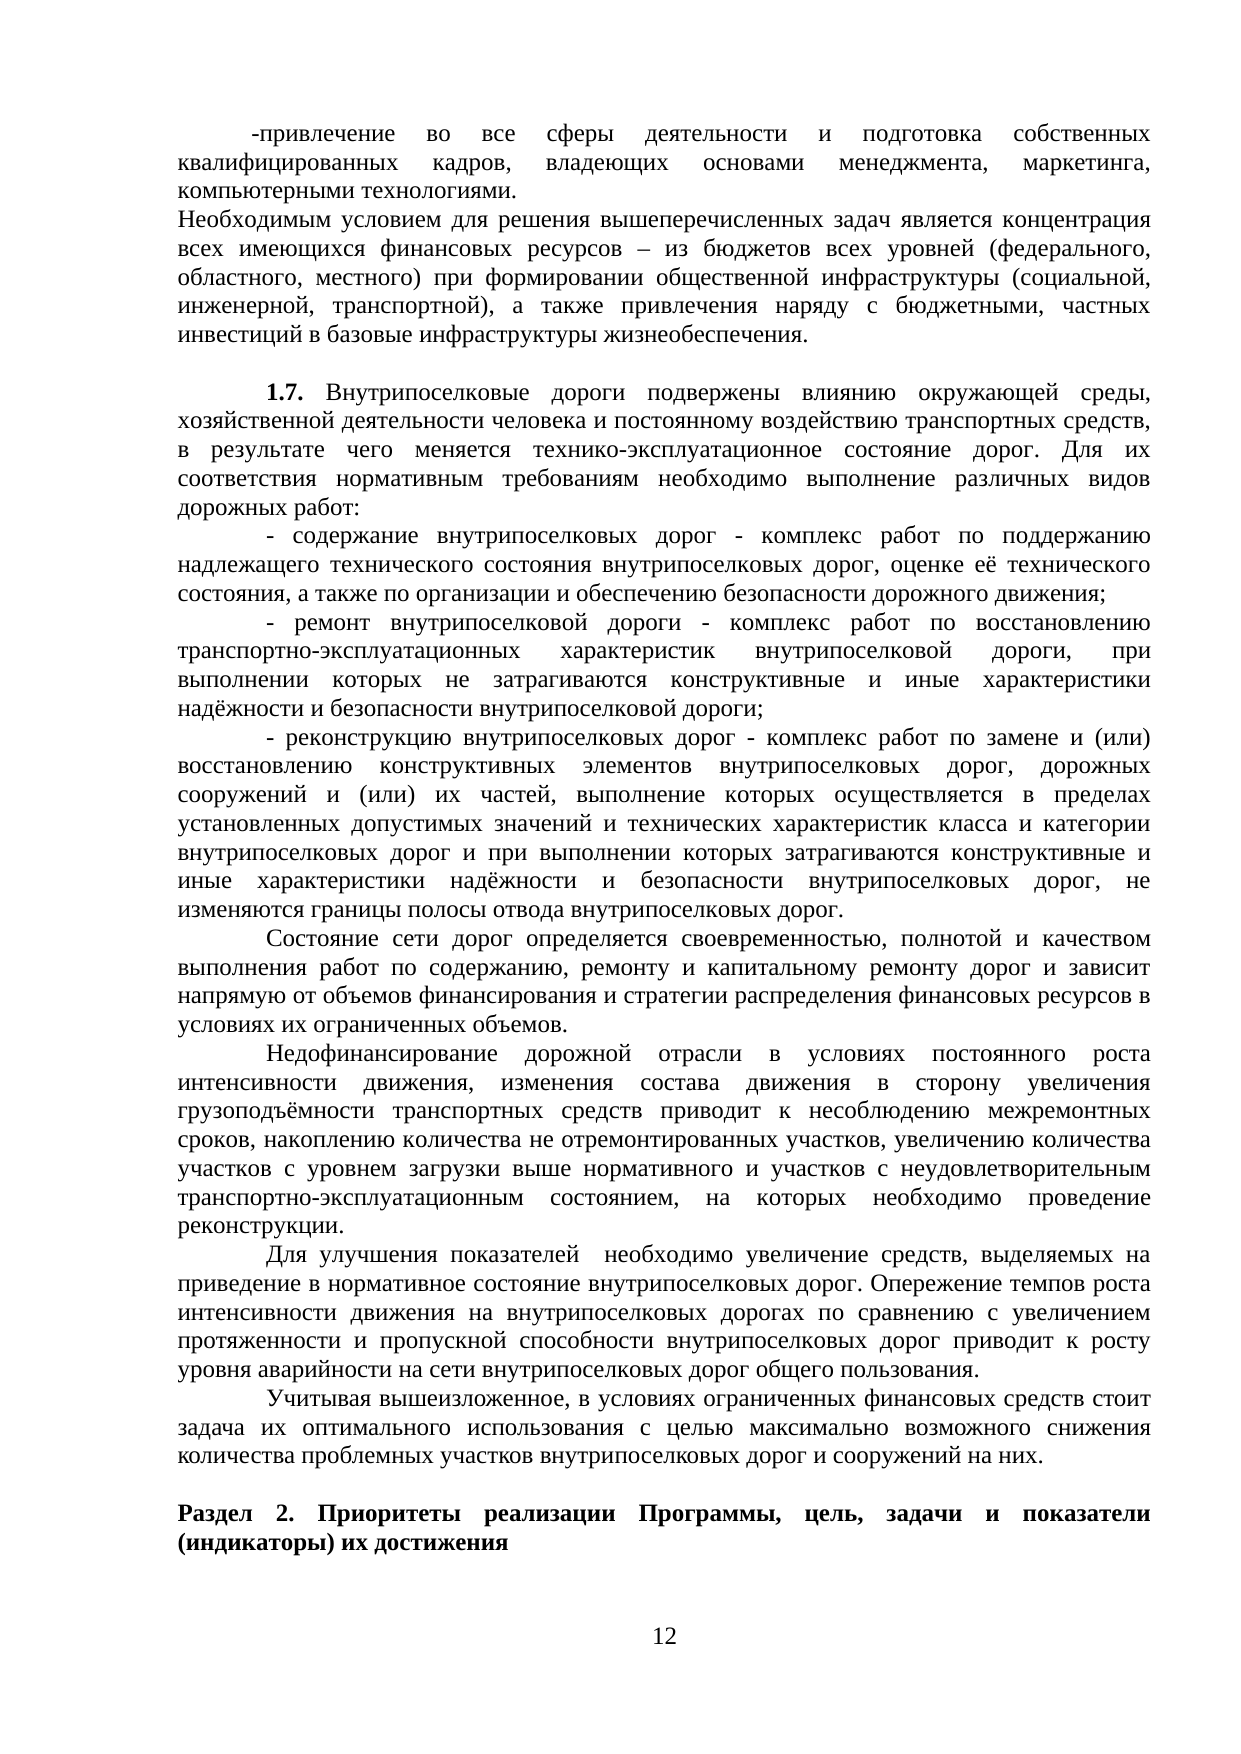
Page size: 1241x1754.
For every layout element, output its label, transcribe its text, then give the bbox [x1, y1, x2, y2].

text - содержание внутрипоселковых дорог - комплекс работ по поддержанию надлежащего технического состояния внутрипоселковых дорог, оценке её технического состояния, а также по организации и обеспечению безопасности дорожного движения; [177, 521, 1152, 607]
subtitle Учитывая вышеизложенное, в условиях ограниченных финансовых средств стоит задача их оптимального использования с целью максимально возможного снижения количества проблемных участков внутрипоселковых дорог и сооружений на них. [177, 1383, 1152, 1469]
text - ремонт внутрипоселковой дороги - комплекс работ по восстановлению транспортно-эксплуатационных характеристик внутрипоселковой дороги, при выполнении которых не затрагиваются конструктивные и иные характеристики надёжности и безопасности внутрипоселковой дороги; [177, 607, 1152, 722]
text Недофинансирование дорожной отрасли в условиях постоянного роста интенсивности движения, изменения состава движения в сторону увеличения грузоподъёмности транспортных средств приводит к несоблюдению межремонтных сроков, накоплению количества не отремонтированных участков, увеличению количества участков с уровнем загрузки выше нормативного и участков с неудовлетворительным транспортно-эксплуатационным состоянием, на которых необходимо проведение реконструкции. [177, 1038, 1152, 1239]
text 1.7. Внутрипоселковые дороги подвержены влиянию окружающей среды, хозяйственной деятельности человека и постоянному воздействию транспортных средств, в результате чего меняется технико-эксплуатационное состояние дорог. Для их соответствия нормативным требованиям необходимо выполнение различных видов дорожных работ: [177, 377, 1152, 521]
text Для улучшения показателей необходимо увеличение средств, выделяемых на приведение в нормативное состояние внутрипоселковых дорог. Опережение темпов роста интенсивности движения на внутрипоселковых дорогах по сравнению с увеличением протяженности и пропускной способности внутрипоселковых дорог приводит к росту уровня аварийности на сети внутрипоселковых дорог общего пользования. [177, 1239, 1152, 1383]
text Необходимым условием для решения вышеперечисленных задач является концентрация всех имеющихся финансовых ресурсов – из бюджетов всех уровней (федерального, областного, местного) при формировании общественной инфраструктуры (социальной, инженерной, транспортной), а также привлечения наряду с бюджетными, частных инвестиций в базовые инфраструктуры жизнеобеспечения. [177, 204, 1152, 348]
text - реконструкцию внутрипоселковых дорог - комплекс работ по замене и (или) восстановлению конструктивных элементов внутрипоселковых дорог, дорожных сооружений и (или) их частей, выполнение которых осуществляется в пределах установленных допустимых значений и технических характеристик класса и категории внутрипоселковых дорог и при выполнении которых затрагиваются конструктивные и иные характеристики надёжности и безопасности внутрипоселковых дорог, не изменяются границы полосы отвода внутрипоселковых дорог. [177, 722, 1152, 923]
text -привлечение во все сферы деятельности и подготовка собственных квалифицированных кадров, владеющих основами менеджмента, маркетинга, компьютерными технологиями. [177, 118, 1152, 204]
text Состояние сети дорог определяется своевременностью, полнотой и качеством выполнения работ по содержанию, ремонту и капитальному ремонту дорог и зависит напрямую от объемов финансирования и стратегии распределения финансовых ресурсов в условиях их ограниченных объемов. [177, 923, 1152, 1038]
text Раздел 2. Приоритеты реализации Программы, цель, задачи и показатели (индикаторы) их достижения [177, 1498, 1152, 1556]
